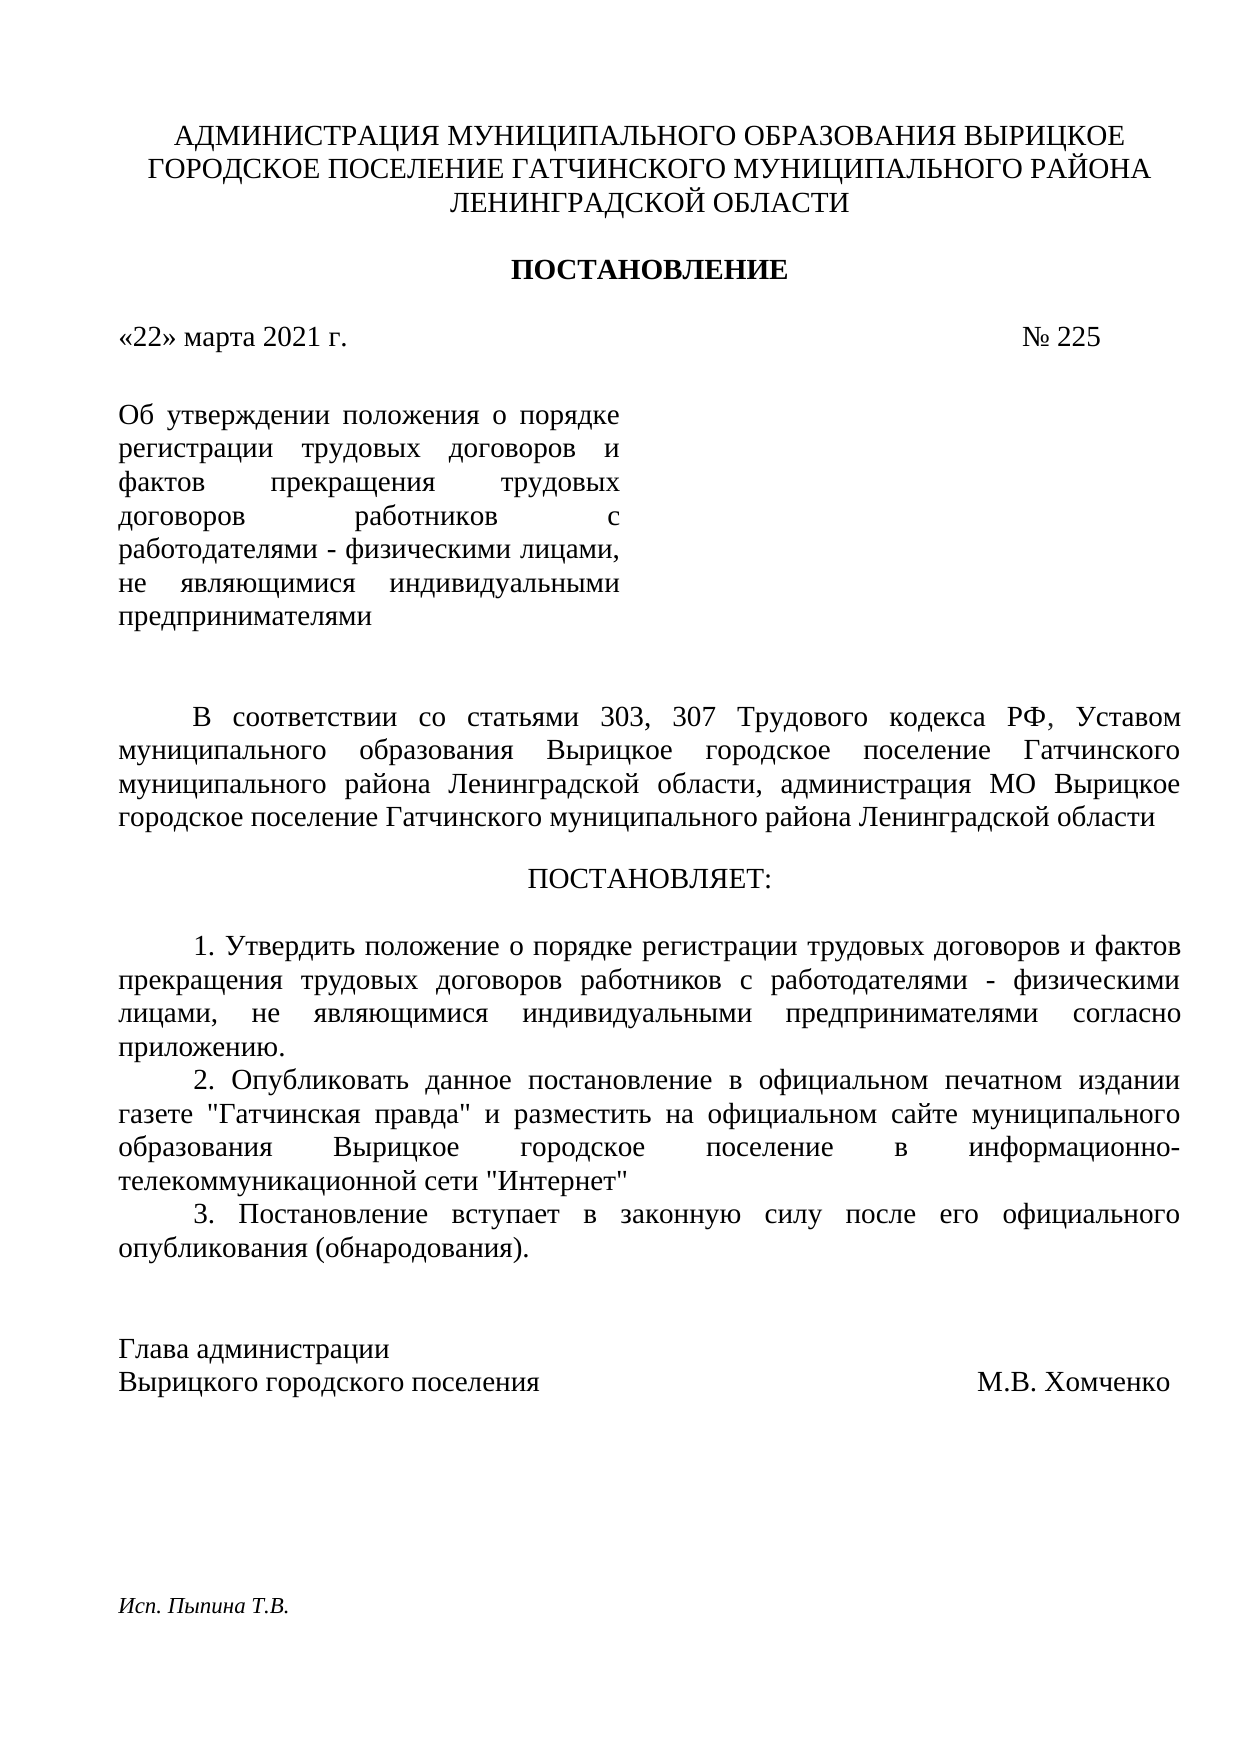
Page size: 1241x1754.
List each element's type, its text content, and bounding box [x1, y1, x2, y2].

text 3. Постановление вступает в законную силу после его официального опубликования (обнародования). [118, 1197, 1181, 1264]
text Об утверждении положения о порядке регистрации трудовых договоров и фактов прекращения трудовых договоров работников с работодателями - физическими лицами, не являющимися индивидуальными предпринимателями [118, 397, 620, 632]
text Глава администрации [118, 1331, 1181, 1364]
table_header «22» марта 2021 г. [107, 319, 609, 363]
text ПОСТАНОВЛЯЕТ: [118, 861, 1181, 895]
table_header № 225 [609, 319, 1112, 363]
text Вырицкого городского поселения М.В. Хомченко [118, 1364, 1181, 1398]
text Исп. Пыпина Т.В. [118, 1592, 1181, 1618]
text В соответствии со статьями 303, 307 Трудового кодекса РФ, Уставом муниципального образования Вырицкое городское поселение Гатчинского муниципального района Ленинградской области, администрация МО Вырицкое городское поселение Гатчинского муниципального района Ленинградской области [118, 699, 1181, 833]
text 2. Опубликовать данное постановление в официальном печатном издании газете "Гатчинская правда" и разместить на официальном сайте муниципального образования Вырицкое городское поселение в информационно-телекоммуникационной сети "Интернет" [118, 1062, 1181, 1197]
text 1. Утвердить положение о порядке регистрации трудовых договоров и фактов прекращения трудовых договоров работников с работодателями - физическими лицами, не являющимися индивидуальными предпринимателями согласно приложению. [118, 928, 1181, 1062]
text АДМИНИСТРАЦИЯ МУНИЦИПАЛЬНОГО ОБРАЗОВАНИЯ ВЫРИЦКОЕ ГОРОДСКОЕ ПОСЕЛЕНИЕ ГАТЧИНСКОГО МУНИЦИПАЛЬНОГО РАЙОНА ЛЕНИНГРАДСКОЙ ОБЛАСТИ [118, 118, 1181, 219]
text ПОСТАНОВЛЕНИЕ [118, 252, 1181, 286]
